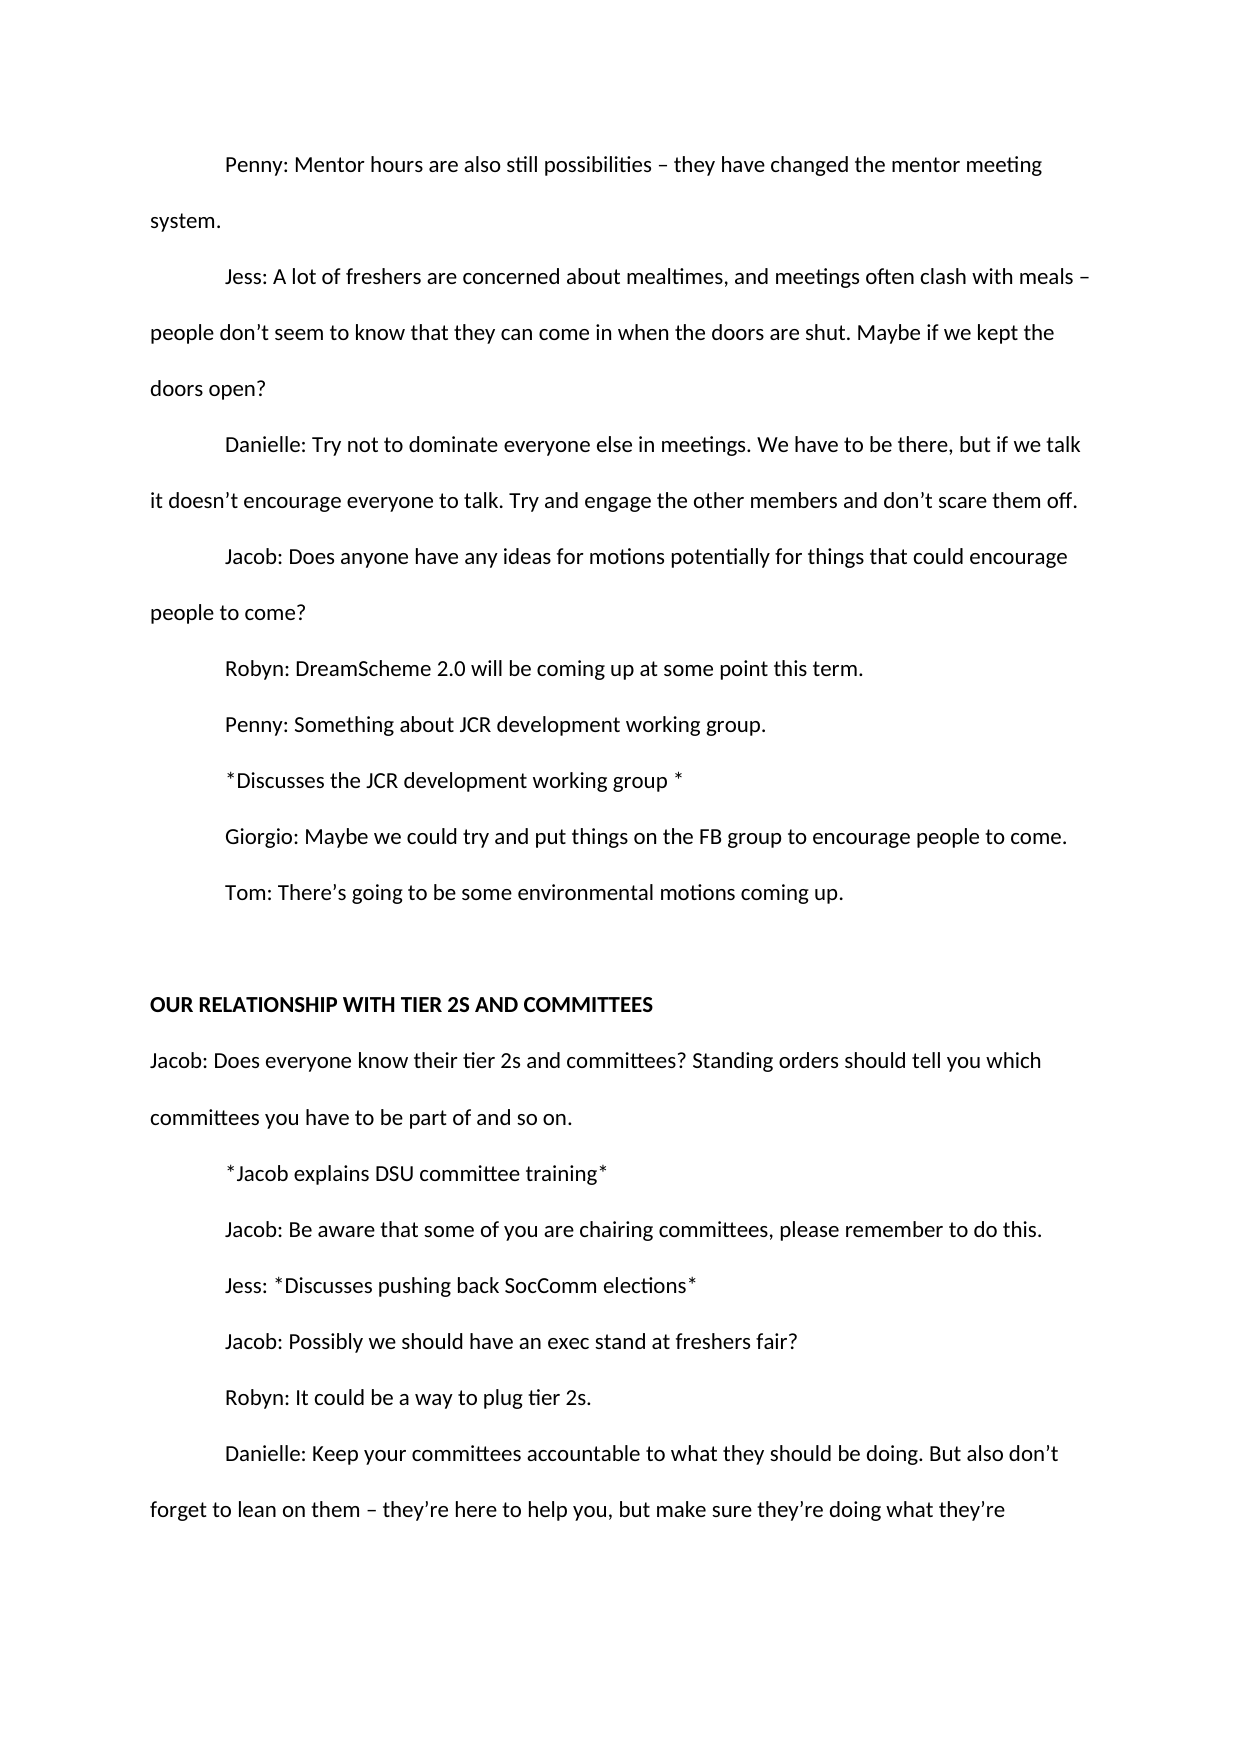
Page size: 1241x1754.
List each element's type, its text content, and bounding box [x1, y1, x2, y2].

text Penny: Something about JCR development working group. [225, 710, 1090, 738]
text Jess: *Discusses pushing back SocComm elections* [225, 1271, 1090, 1299]
text *Discusses the JCR development working group * [225, 766, 1090, 794]
text Jacob: Does everyone know their tier 2s and committees? Standing orders should tell you which committees you have to be part of and so on. [150, 1047, 1090, 1131]
text *Jacob explains DSU committee training* [150, 1159, 1090, 1187]
text Penny: Mentor hours are also still possibilities – they have changed the mentor meeting system. [150, 150, 1090, 234]
text Robyn: DreamScheme 2.0 will be coming up at some point this term. [150, 654, 1090, 682]
text Jacob: Does anyone have any ideas for motions potentially for things that could encourage people to come? [150, 542, 1090, 626]
text Giorgio: Maybe we could try and put things on the FB group to encourage people to come. [150, 822, 1090, 851]
text OUR RELATIONSHIP WITH TIER 2S AND COMMITTEES [150, 991, 1090, 1019]
text Jess: A lot of freshers are concerned about mealtimes, and meetings often clash with meals – people don’t seem to know that they can come in when the doors are shut. Maybe if we kept the doors open? [150, 262, 1090, 402]
text Jacob: Be aware that some of you are chairing committees, please remember to do this. [150, 1215, 1090, 1243]
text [150, 1439, 1090, 1523]
text Danielle: Try not to dominate everyone else in meetings. We have to be there, but if we talk it doesn’t encourage everyone to talk. Try and engage the other members and don’t scare them off. [150, 430, 1090, 514]
text Jacob: Possibly we should have an exec stand at freshers fair? [150, 1327, 1090, 1355]
text Robyn: It could be a way to plug tier 2s. [150, 1383, 1090, 1411]
text Tom: There’s going to be some environmental motions coming up. [150, 878, 1090, 907]
